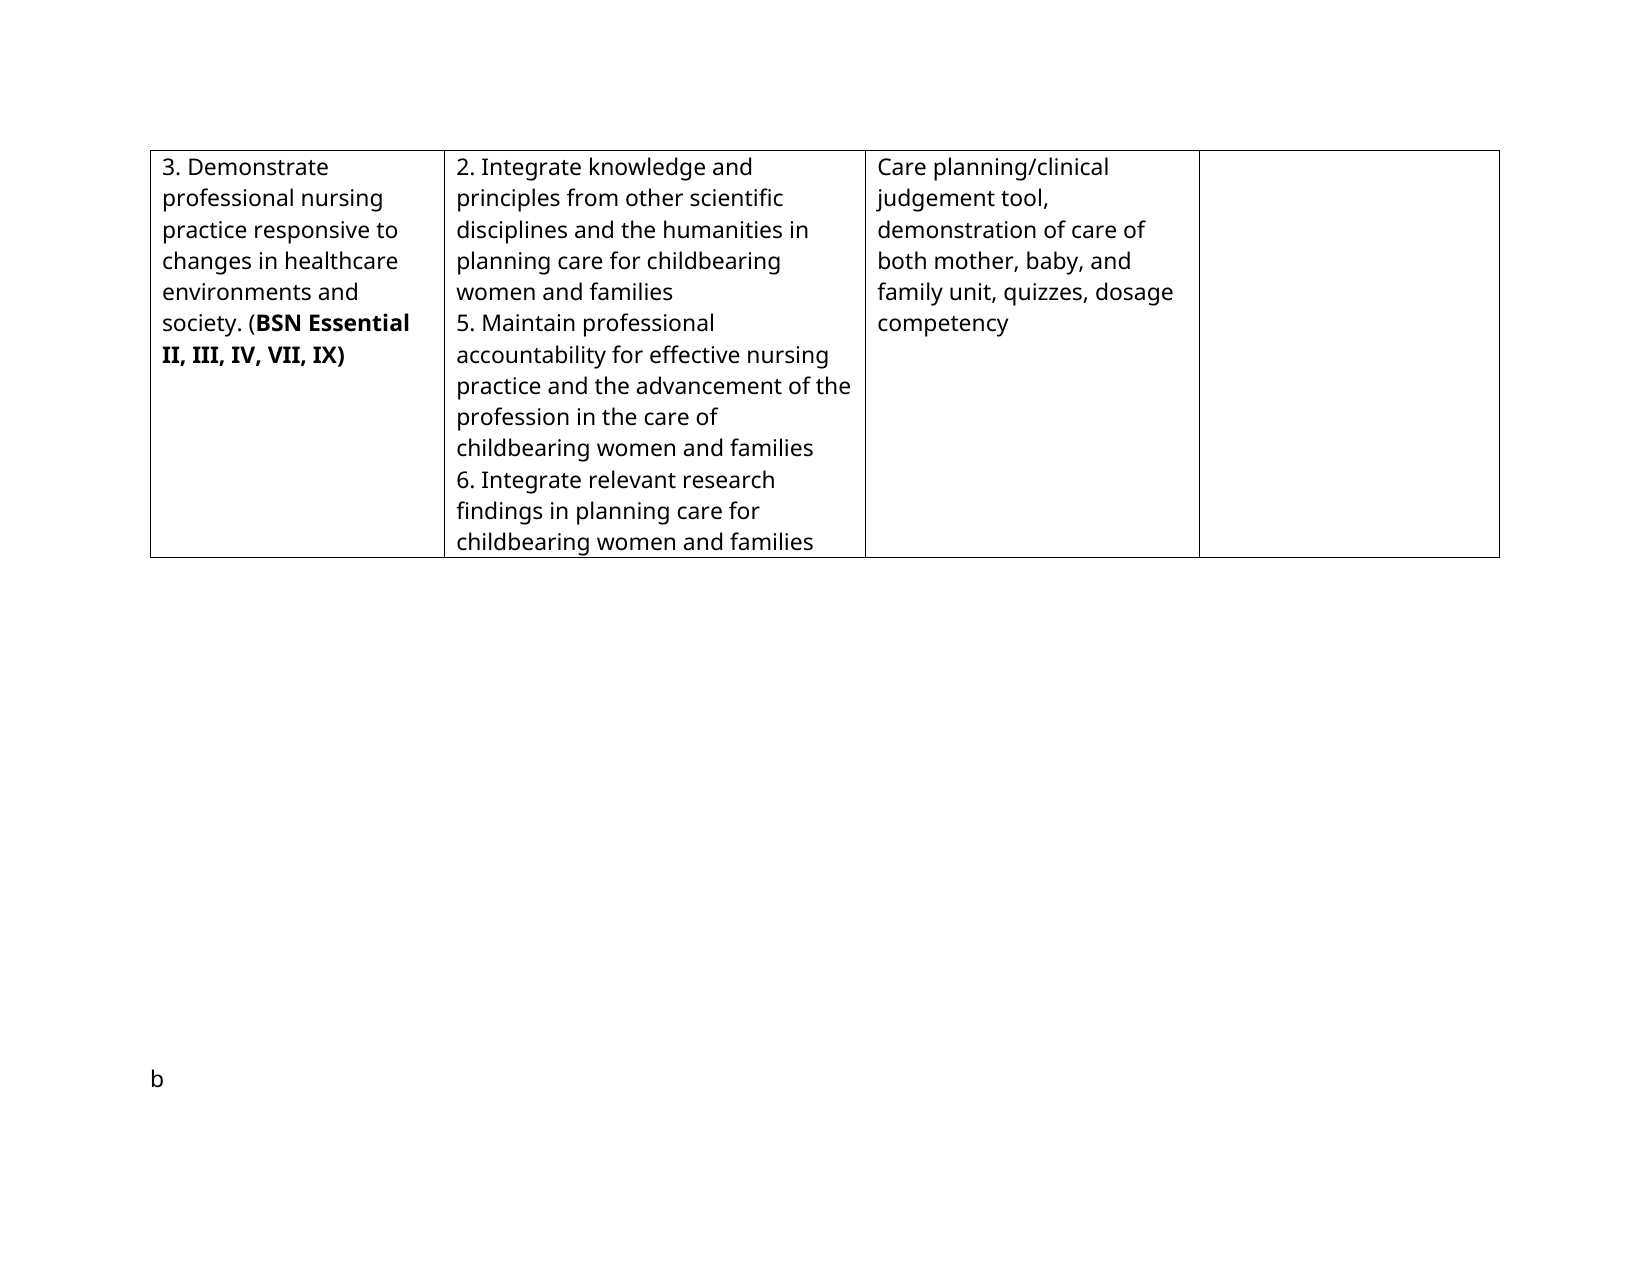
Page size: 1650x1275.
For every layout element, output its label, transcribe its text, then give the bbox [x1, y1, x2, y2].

table_cell 2. Integrate knowledge and principles from other scientific disciplines and the humanities in planning care for childbearing women and families 5. Maintain professional accountability for effective nursing practice and the advancement of the profession in the care of childbearing women and families 6. Integrate relevant research findings in planning care for childbearing women and families [445, 151, 865, 557]
table_cell 3. Demonstrate professional nursing practice responsive to changes in healthcare environments and society. (BSN Essential II, III, IV, VII, IX) [151, 151, 444, 557]
text b [150, 1062, 1500, 1094]
table_cell Care planning/clinical judgement tool, demonstration of care of both mother, baby, and family unit, quizzes, dosage competency [866, 151, 1199, 557]
table_cell [1200, 151, 1499, 557]
